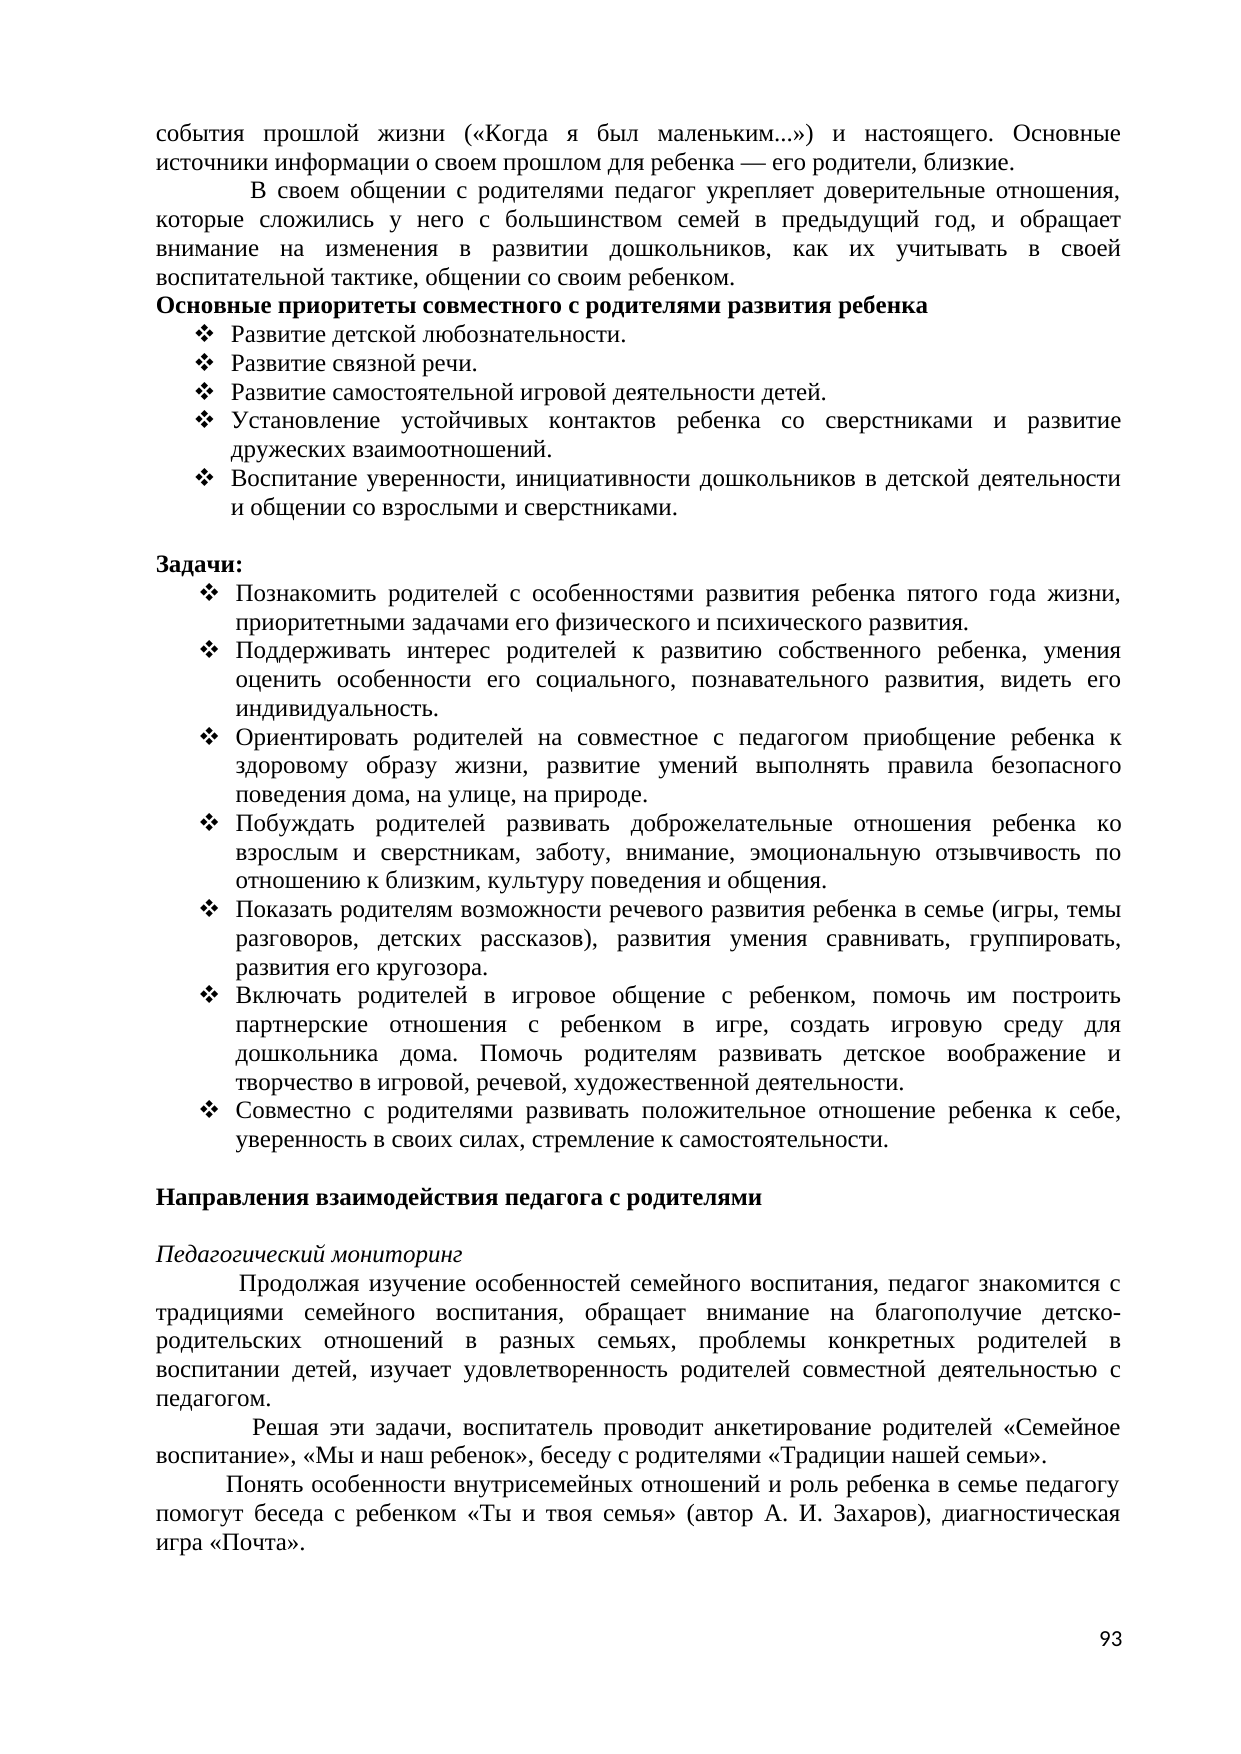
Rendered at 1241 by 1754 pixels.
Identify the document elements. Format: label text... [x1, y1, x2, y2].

list Развитие связной речи. [193, 348, 1122, 377]
list Ориентировать родителей на совместное с педагогом приобщение ребенка к здоровому образу жизни, развитие умений выполнять правила безопасного поведения дома, на улице, на природе. [198, 722, 1122, 808]
text Понять особенности внутрисемейных отношений и роль ребенка в семье педагогу помогут беседа с ребенком «Ты и твоя семья» (автор А. И. Захаров), диагностическая игра «Почта». [156, 1469, 1122, 1556]
text Решая эти задачи, воспитатель проводит анкетирование родителей «Семейное воспитание», «Мы и наш ребенок», беседу с родителями «Традиции нашей семьи». [156, 1412, 1122, 1469]
text Основные приоритеты совместного с родителями развития ребенка [156, 291, 1122, 319]
text Педагогический мониторинг [156, 1239, 1122, 1268]
list Совместно с родителями развивать положительное отношение ребенка к себе, уверенность в своих силах, стремление к самостоятельности. [198, 1096, 1122, 1153]
list Показать родителям возможности речевого развития ребенка в семье (игры, темы разговоров, детских рассказов), развития умения сравнивать, группировать, развития его кругозора. [198, 894, 1122, 981]
list Развитие детской любознательности. [193, 319, 1122, 348]
text Задачи: [156, 549, 1122, 578]
list Поддерживать интерес родителей к развитию собственного ребенка, умения оценить особенности его социального, познавательного развития, видеть его индивидуальность. [198, 636, 1122, 722]
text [156, 118, 1122, 176]
list Воспитание уверенности, инициативности дошкольников в детской деятельности и общении со взрослыми и сверстниками. [193, 463, 1122, 521]
list Развитие самостоятельной игровой деятельности детей. [193, 377, 1122, 406]
list Включать родителей в игровое общение с ребенком, помочь им построить партнерские отношения с ребенком в игре, создать игровую среду для дошкольника дома. Помочь родителям развивать детское воображение и творчество в игровой, речевой, художественной деятельности. [198, 981, 1122, 1096]
list Побуждать родителей развивать доброжелательные отношения ребенка ко взрослым и сверстникам, заботу, внимание, эмоциональную отзывчивость по отношению к близким, культуру поведения и общения. [198, 808, 1122, 894]
text Направления взаимодействия педагога с родителями [156, 1182, 1122, 1211]
list Установление устойчивых контактов ребенка со сверстниками и развитие дружеских взаимоотношений. [193, 406, 1122, 463]
text Продолжая изучение особенностей семейного воспитания, педагог знакомится с традициями семейного воспитания, обращает внимание на благополучие детско-родительских отношений в разных семьях, проблемы конкретных родителей в воспитании детей, изучает удовлетворенность родителей совместной деятельностью с педагогом. [156, 1268, 1122, 1412]
text В своем общении с родителями педагог укрепляет доверительные отношения, которые сложились у него с большинством семей в предыдущий год, и обращает внимание на изменения в развитии дошкольников, как их учитывать в своей воспитательной тактике, общении со своим ребенком. [156, 176, 1122, 291]
list Познакомить родителей с особенностями развития ребенка пятого года жизни, приоритетными задачами его физического и психического развития. [198, 578, 1122, 636]
